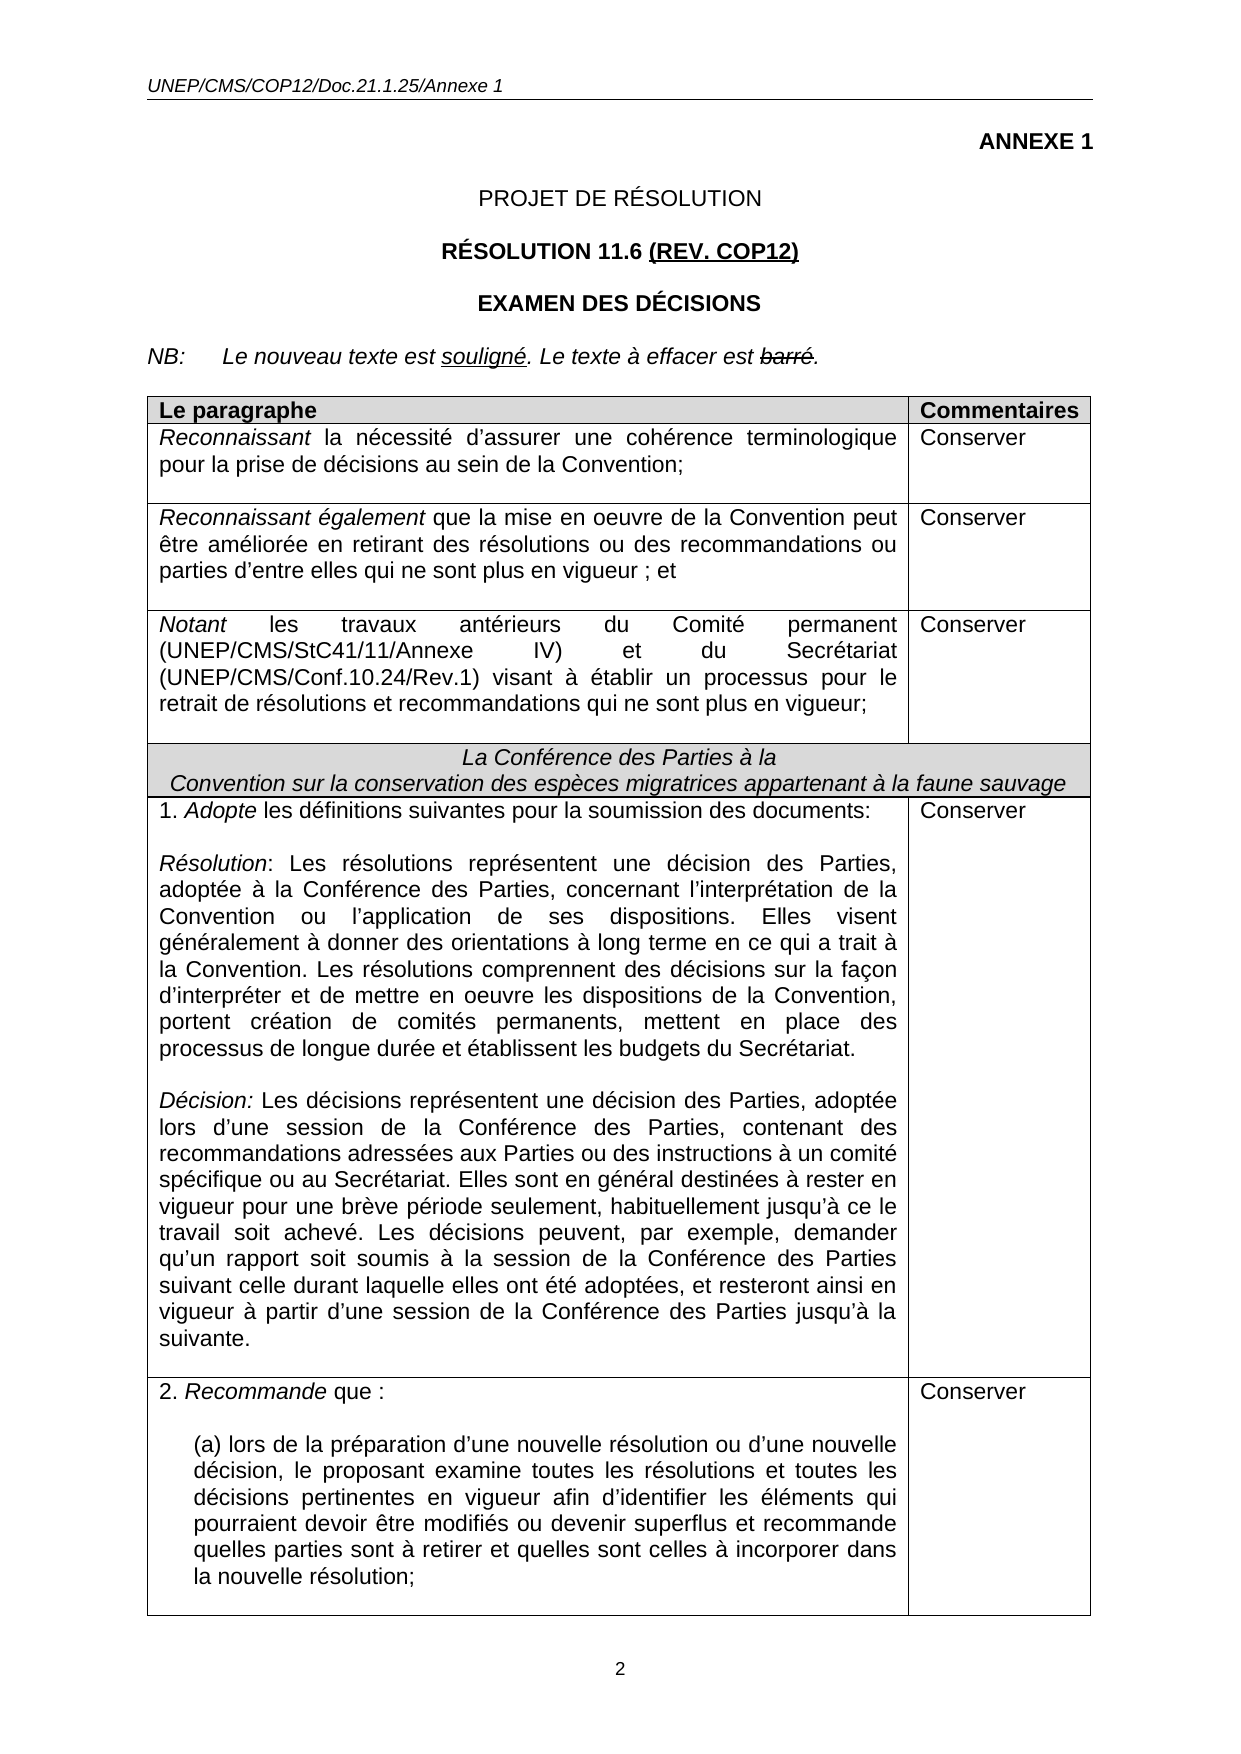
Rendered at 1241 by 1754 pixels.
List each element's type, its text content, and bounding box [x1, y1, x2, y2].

text AnnexE 1 [147, 128, 1093, 154]
table_header Le paragraphe [148, 397, 908, 423]
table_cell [148, 1378, 908, 1615]
table_cell Conserver [909, 1378, 1090, 1615]
table_cell Conserver [909, 798, 1090, 1377]
table_cell 1. Adopte les définitions suivantes pour la soumission des documents: Résolution: Les résolutions représentent une décision des Parties, adoptée à la Conférence des Parties, concernant l’interprétation de la Convention ou l’application de ses dispositions. Elles visent généralement à donner des orientations à long terme en ce qui a trait à la Convention. Les résolutions comprennent des décisions sur la façon d’interpréter et de mettre en oeuvre les dispositions de la Convention, portent création de comités permanents, mettent en place des processus de longue durée et établissent les budgets du Secrétariat. Décision: Les décisions représentent une décision des Parties, adoptée lors d’une session de la Conférence des Parties, contenant des recommandations adressées aux Parties ou des instructions à un comité spécifique ou au Secrétariat. Elles sont en général destinées à rester en vigueur pour une brève période seulement, habituellement jusqu’à ce le travail soit achevé. Les décisions peuvent, par exemple, demander qu’un rapport soit soumis à la session de la Conférence des Parties suivant celle durant laquelle elles ont été adoptées, et resteront ainsi en vigueur à partir d’une session de la Conférence des Parties jusqu’à la suivante. [148, 798, 908, 1377]
text rÉsolution 11.6 (Rev. COP12) [147, 238, 1093, 264]
text EXAMEN DES DÉCISIONS [147, 290, 1093, 317]
table_cell Conserver [909, 504, 1090, 610]
table_cell Conserver [909, 424, 1090, 503]
table_cell Conserver [909, 611, 1090, 743]
table_cell Reconnaissant la nécessité d’assurer une cohérence terminologique pour la prise de décisions au sein de la Convention; [148, 424, 908, 503]
text NB: Le nouveau texte est souligné. Le texte à effacer est barré. [147, 343, 1093, 369]
text PROJET DE RÉSOLUTION [147, 185, 1093, 211]
table_cell Reconnaissant également que la mise en oeuvre de la Convention peut être améliorée en retirant des résolutions ou des recommandations ou parties d’entre elles qui ne sont plus en vigueur ; et [148, 504, 908, 610]
table_cell La Conférence des Parties à la Convention sur la conservation des espèces migratrices appartenant à la faune sauvage [148, 744, 1090, 796]
table_cell Notant les travaux antérieurs du Comité permanent (UNEP/CMS/StC41/11/Annexe IV) et du Secrétariat (UNEP/CMS/Conf.10.24/Rev.1) visant à établir un processus pour le retrait de résolutions et recommandations qui ne sont plus en vigueur; [148, 611, 908, 743]
table_header Commentaires [909, 397, 1090, 423]
